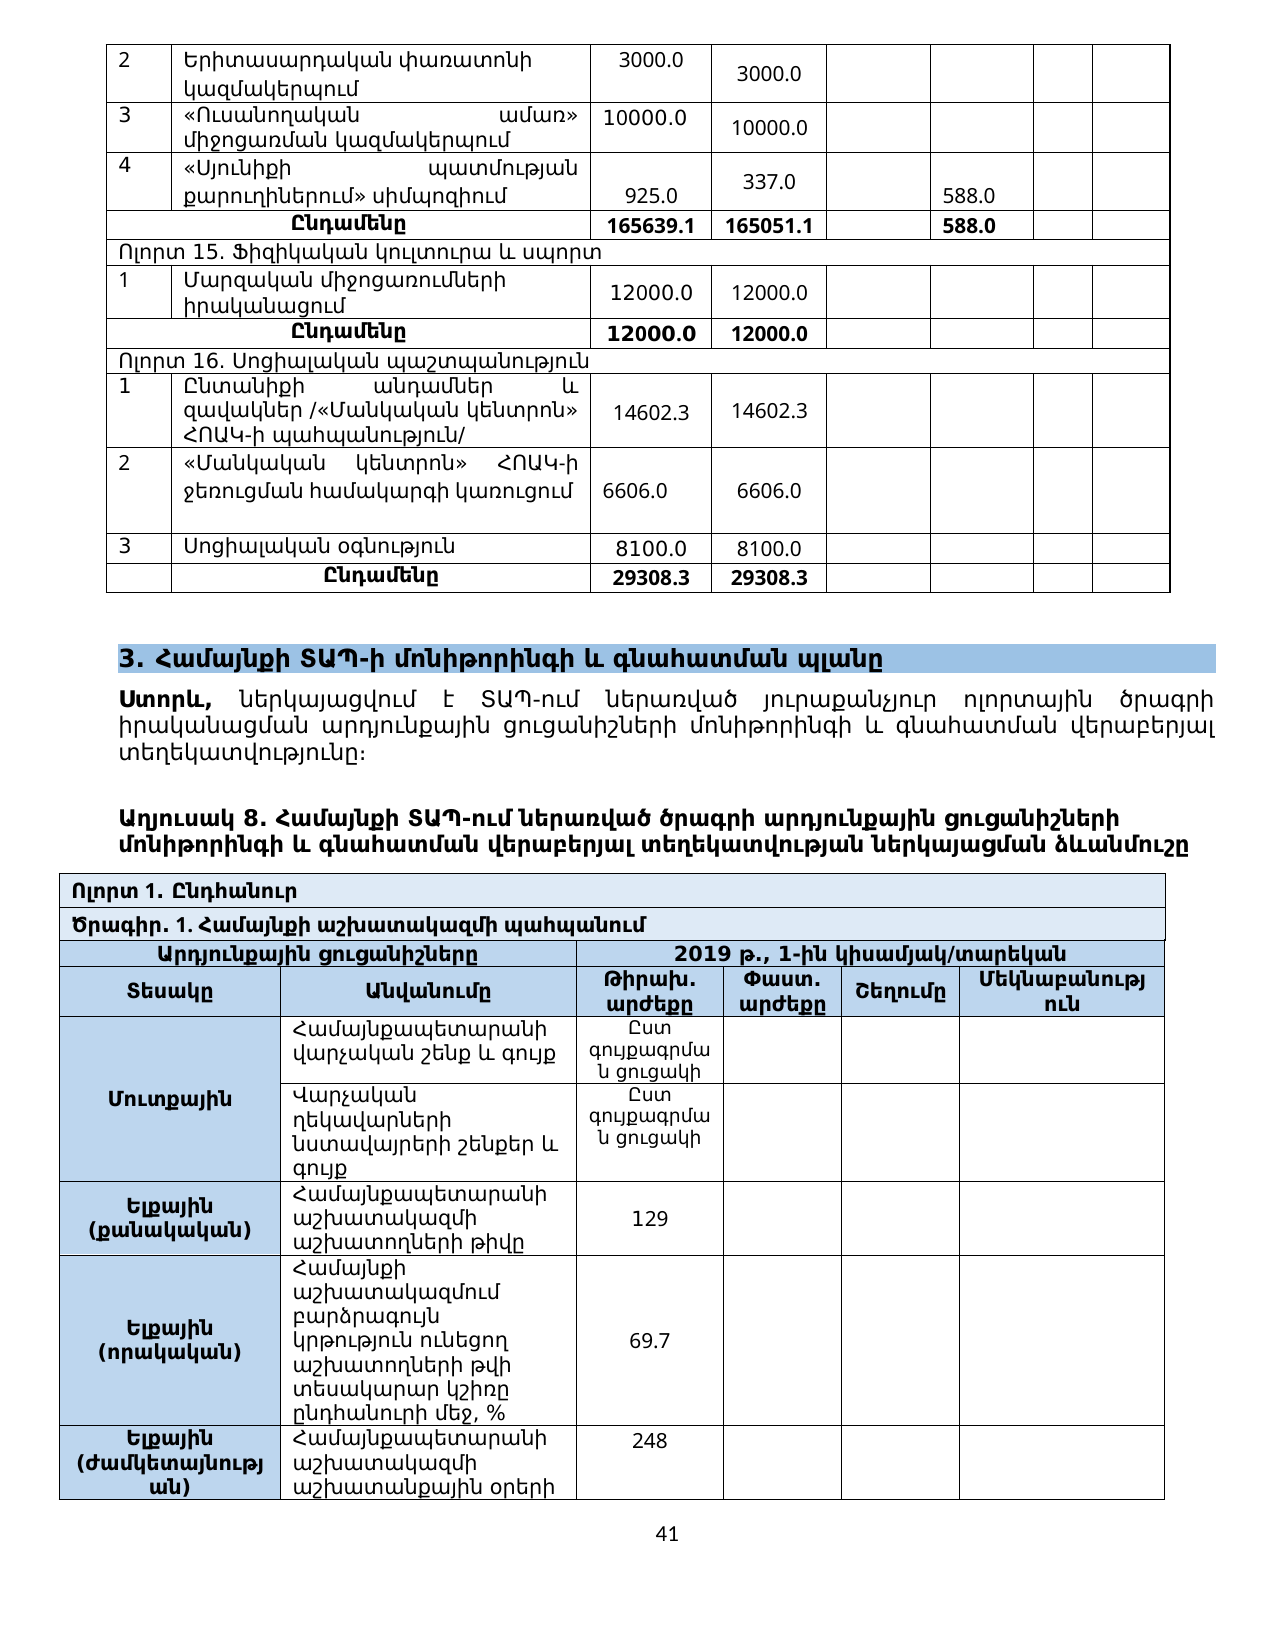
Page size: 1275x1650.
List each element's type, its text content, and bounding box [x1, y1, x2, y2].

table_cell [931, 266, 1033, 318]
table_cell [931, 103, 1033, 152]
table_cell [281, 1426, 576, 1499]
table_cell [842, 1256, 959, 1425]
table_cell Շեղումը [842, 967, 959, 1016]
table_cell 337.0 [712, 153, 826, 210]
table_cell Ելքային (որակական) [60, 1256, 280, 1425]
table_cell [842, 1084, 959, 1181]
table_cell 10000.0 [591, 103, 711, 152]
table_cell [931, 319, 1033, 348]
table_cell Սոցիալական օգնություն [172, 534, 590, 562]
table_cell 925.0 [591, 153, 711, 210]
table_cell [1034, 266, 1092, 318]
table_cell 12000.0 [712, 266, 826, 318]
table_cell 14602.3 [591, 374, 711, 447]
table_cell 12000.0 [591, 319, 711, 348]
table_cell 2 [107, 45, 171, 102]
table_cell [960, 1017, 1164, 1082]
table_cell Ընդամենը [107, 319, 590, 348]
table_cell Մուտքային [60, 1017, 280, 1181]
table_cell [724, 1017, 841, 1082]
table_cell 6606.0 [591, 448, 711, 533]
table_cell 3000.0 [712, 45, 826, 102]
table_cell 29308.3 [591, 564, 711, 592]
table_cell 1 [107, 374, 171, 447]
table_cell [1034, 319, 1092, 348]
table_cell [724, 1084, 841, 1181]
table_cell [842, 1426, 959, 1499]
table_cell [724, 1256, 841, 1425]
table_cell [1034, 448, 1092, 533]
table_cell 12000.0 [712, 319, 826, 348]
table_cell [1034, 534, 1092, 562]
table_cell Անվանումը [281, 967, 576, 1016]
table_cell [724, 1426, 841, 1499]
table_cell 129 [577, 1182, 723, 1254]
table_cell [1034, 45, 1092, 102]
table_cell 69.7 [577, 1256, 723, 1425]
table_cell [827, 448, 930, 533]
table_cell [827, 374, 930, 447]
table_cell [1093, 319, 1169, 348]
table_cell [1093, 211, 1169, 239]
table_cell Համայնքապետարանի աշխատակազմի աշխատողների թիվը [281, 1182, 576, 1254]
table_cell Ընդամենը [107, 211, 590, 239]
table_cell «Սյունիքի պատմության քարուղիներում» սիմպոզիում [172, 153, 590, 210]
table_cell [724, 1182, 841, 1254]
table_cell 3 [107, 103, 171, 152]
table_cell 248 [577, 1426, 723, 1499]
table_cell [1093, 153, 1169, 210]
table_cell [931, 45, 1033, 102]
table_cell [827, 319, 930, 348]
table_cell [827, 45, 930, 102]
table_cell [107, 564, 171, 592]
table_cell [960, 1084, 1164, 1181]
table_cell [931, 564, 1033, 592]
table_cell Թիրախ. արժեքը [577, 967, 723, 1016]
table_cell [842, 1182, 959, 1254]
table_cell [1034, 211, 1092, 239]
table_cell 10000.0 [712, 103, 826, 152]
text Աղյուսակ 8. Համայնքի ՏԱՊ-ում ներառված ծրագրի արդյունքային ցուցանիշների մոնիթորինգի և գնահատման վերաբերյալ տեղեկատվության ներկայացման ձևանմուշը [118, 805, 1216, 858]
table_cell «Ուսանողական ամառ» միջոցառման կազմակերպում [172, 103, 590, 152]
table_cell Արդյունքային ցուցանիշները [60, 941, 576, 966]
table_cell [1093, 448, 1169, 533]
table_cell [1034, 103, 1092, 152]
table_cell [960, 1256, 1164, 1425]
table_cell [60, 1426, 280, 1499]
table_cell 2019 թ., 1-ին կիսամյակ/տարեկան [577, 941, 1164, 966]
table_cell [827, 103, 930, 152]
table_cell [827, 153, 930, 210]
text Ստորև, ներկայացվում է ՏԱՊ-ում ներառված յուրաքանչյուր ոլորտային ծրագրի իրականացման արդյունքային ցուցանիշների մոնիթորինգի և գնահատման վերաբերյալ տեղեկատվությունը։ [118, 686, 1216, 766]
table_cell Տեսակը [60, 967, 280, 1016]
table_cell Վարչական ղեկավարների նստավայրերի շենքեր և գույք [281, 1084, 576, 1181]
table_cell [1034, 374, 1092, 447]
table_cell [1093, 534, 1169, 562]
table_cell 12000.0 [591, 266, 711, 318]
table_cell 8100.0 [591, 534, 711, 562]
table_cell 14602.3 [712, 374, 826, 447]
table_cell 165051.1 [712, 211, 826, 239]
table_cell 6606.0 [712, 448, 826, 533]
table_cell [960, 1426, 1164, 1499]
table_header Ոլորտ 1. Ընդհանուր [60, 874, 1165, 907]
table_cell 2 [107, 448, 171, 533]
table_cell 588.0 [931, 211, 1033, 239]
table_cell [1093, 45, 1169, 102]
table_cell Համայնքապետարանի վարչական շենք և գույք [281, 1017, 576, 1082]
table_cell Ոլորտ 15. Ֆիզիկական կուլտուրա և սպորտ [107, 240, 1169, 264]
table_cell [931, 534, 1033, 562]
table_cell 3000.0 [591, 45, 711, 102]
table_cell [827, 211, 930, 239]
table_cell Երիտասարդական փառատոնի կազմակերպում [172, 45, 590, 102]
table_cell 1 [107, 266, 171, 318]
table_cell Ըստ գույքագրման ցուցակի [577, 1084, 723, 1181]
subtitle Համայնքի ՏԱՊ-ի մոնիթորինգի և գնահատման պլանը [118, 644, 1216, 673]
table_cell [1034, 153, 1092, 210]
table_cell [827, 564, 930, 592]
table_cell «Մանկական կենտրոն» ՀՈԱԿ-ի ջեռուցման համակարգի կառուցում [172, 448, 590, 533]
table_cell [1034, 564, 1092, 592]
table_cell 165639.1 [591, 211, 711, 239]
table_cell [827, 534, 930, 562]
table_cell [931, 448, 1033, 533]
table_cell Ելքային (քանակական) [60, 1182, 280, 1254]
table_cell [960, 1182, 1164, 1254]
table_cell 29308.3 [712, 564, 826, 592]
table_cell 4 [107, 153, 171, 210]
table_cell [1093, 374, 1169, 447]
table_cell Ծրագիր. 1. Համայնքի աշխատակազմի պահպանում [60, 908, 1165, 940]
table_cell [931, 374, 1033, 447]
table_cell 8100.0 [712, 534, 826, 562]
table_cell Փաստ. արժեքը [724, 967, 841, 1016]
table_cell [1093, 564, 1169, 592]
table_cell Մարզական միջոցառումների իրականացում [172, 266, 590, 318]
table_cell 3 [107, 534, 171, 562]
table_cell 588.0 [931, 153, 1033, 210]
table_cell Մեկնաբանություն [960, 967, 1164, 1016]
table_cell [1093, 266, 1169, 318]
table_cell [827, 266, 930, 318]
table_cell Ընդամենը [172, 564, 590, 592]
table_cell [1093, 103, 1169, 152]
table_cell Ոլորտ 16. Սոցիալական պաշտպանություն [107, 349, 1169, 373]
table_cell Ընտանիքի անդամներ և զավակներ /«Մանկական կենտրոն» ՀՈԱԿ-ի պահպանություն/ [172, 374, 590, 447]
table_cell Համայնքի աշխատակազմում բարձրագույն կրթություն ունեցող աշխատողների թվի տեսակարար կշիռը ընդհանուրի մեջ, % [281, 1256, 576, 1425]
table_cell Ըստ գույքագրման ցուցակի [577, 1017, 723, 1082]
table_cell [842, 1017, 959, 1082]
